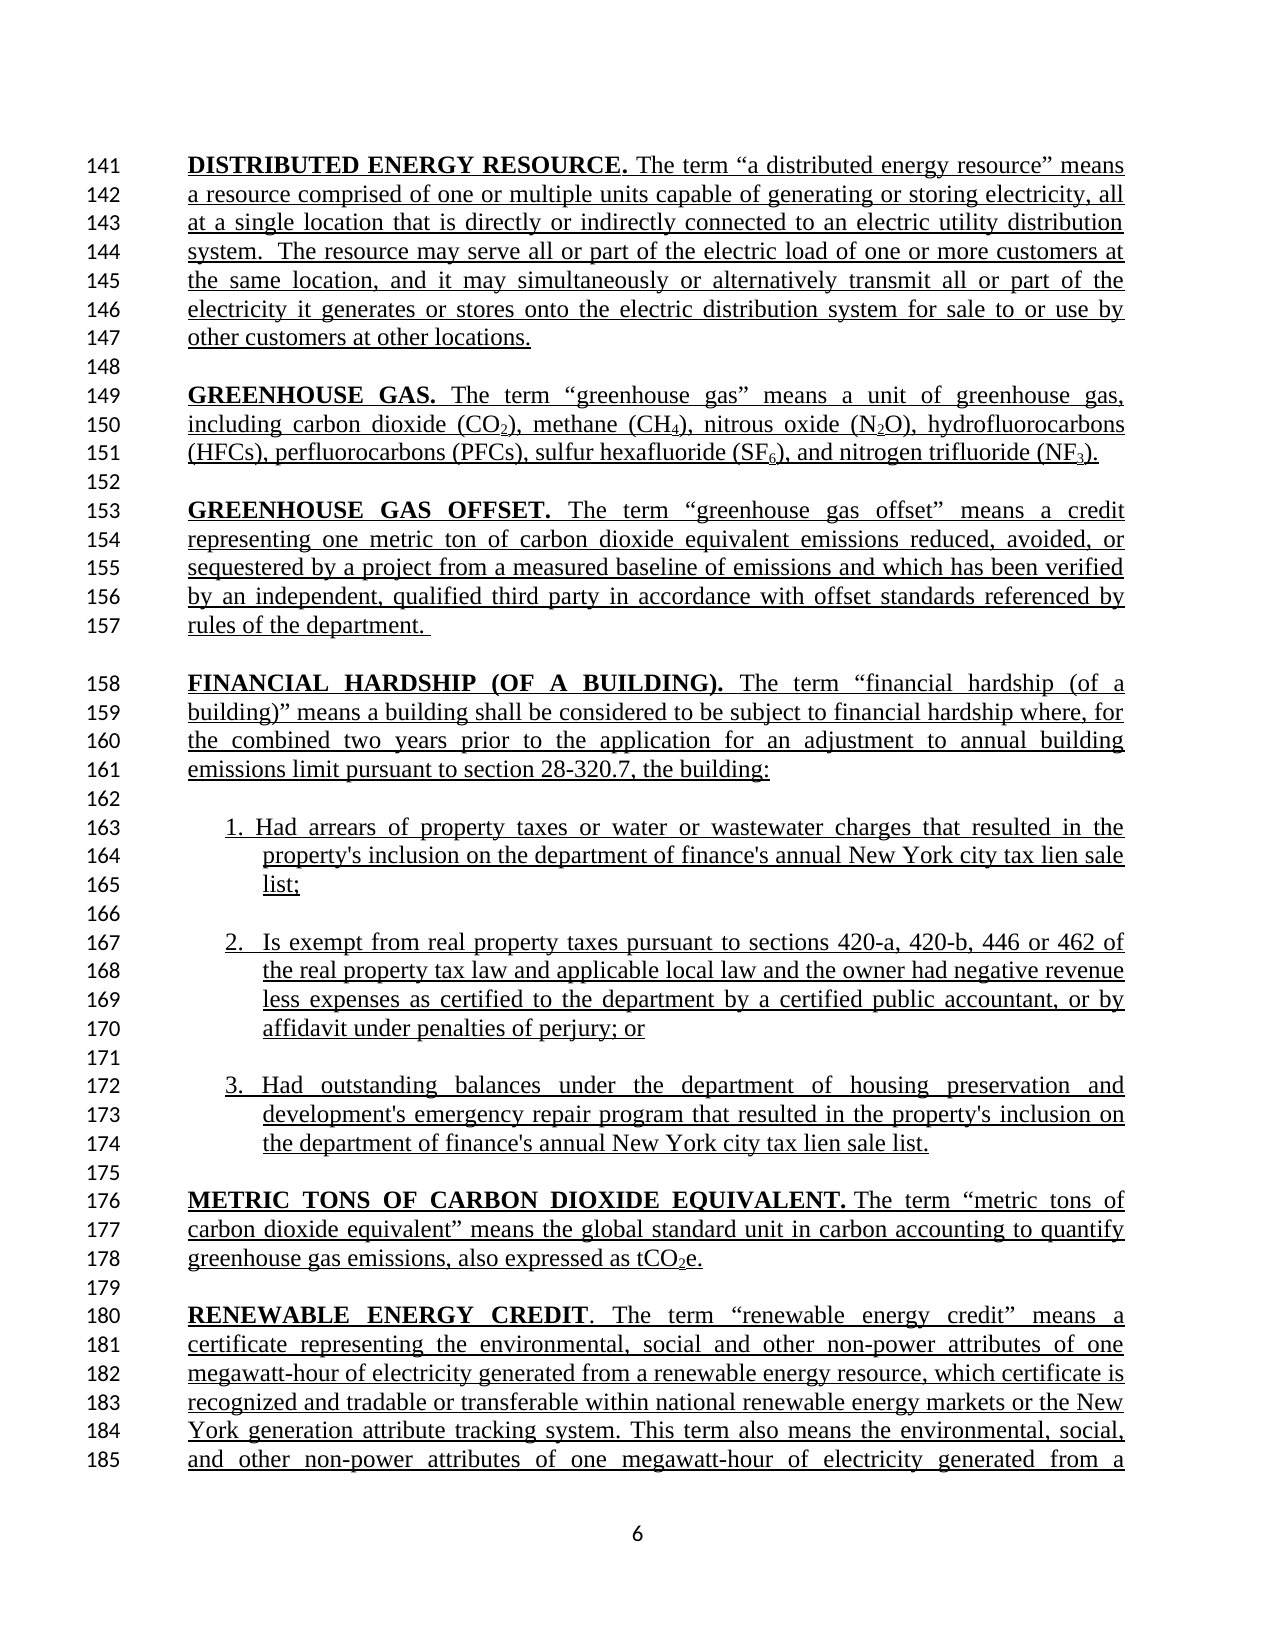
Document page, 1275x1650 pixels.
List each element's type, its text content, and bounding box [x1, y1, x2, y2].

text 2. Is exempt from real property taxes pursuant to sections 420-a, 420-b, 446 or 462 of the real property tax law and applicable local law and the owner had negative revenue less expenses as certified to the department by a certified public accountant, or by affidavit under penalties of perjury; or [225, 953, 1125, 1042]
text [187, 1441, 1125, 1469]
text 1. Had arrears of property taxes or water or wastewater charges that resulted in the property's inclusion on the department of finance's annual New York city tax lien sale list; [225, 812, 1125, 837]
text FINANCIAL HARDSHIP (OF A BUILDING). The term “financial hardship (of a building)” means a building shall be considered to be subject to financial hardship where, for the combined two years prior to the application for an adjustment to annual building emissions limit pursuant to section 28-320.7, the building: [187, 668, 1125, 693]
text 2. Is exempt from real property taxes pursuant to sections 420-a, 420-b, 446 or 462 of the real property tax law and applicable local law and the owner had negative revenue less expenses as certified to the department by a certified public accountant, or by affidavit under penalties of perjury; or [225, 927, 1125, 952]
text FINANCIAL HARDSHIP (OF A BUILDING). The term “financial hardship (of a building)” means a building shall be considered to be subject to financial hardship where, for the combined two years prior to the application for an adjustment to annual building emissions limit pursuant to section 28-320.7, the building: [187, 694, 1125, 750]
text FINANCIAL HARDSHIP (OF A BUILDING). The term “financial hardship (of a building)” means a building shall be considered to be subject to financial hardship where, for the combined two years prior to the application for an adjustment to annual building emissions limit pursuant to section 28-320.7, the building: [187, 751, 1125, 783]
text 3. Had outstanding balances under the department of housing preservation and development's emergency repair program that resulted in the property's inclusion on the department of finance's annual New York city tax lien sale list. [225, 1070, 1125, 1095]
text 1. Had arrears of property taxes or water or wastewater charges that resulted in the property's inclusion on the department of finance's annual New York city tax lien sale list; [225, 838, 1125, 898]
text GREENHOUSE GAS OFFSET. The term “greenhouse gas offset” means a credit representing one metric ton of carbon dioxide equivalent emissions reduced, avoided, or sequestered by a project from a measured baseline of emissions and which has been verified by an independent, qualified third party in accordance with offset standards referenced by rules of the department. [187, 550, 1125, 606]
text DISTRIBUTED ENERGY RESOURCE. The term “a distributed energy resource” means a resource comprised of one or multiple units capable of generating or storing electricity, all at a single location that is directly or indirectly connected to an electric utility distribution system. The resource may serve all or part of the electric load of one or more customers at the same location, and it may simultaneously or alternatively transmit all or part of the electricity it generates or stores onto the electric distribution system for sale to or use by other customers at other locations. [187, 205, 1125, 261]
text 3. Had outstanding balances under the department of housing preservation and development's emergency repair program that resulted in the property's inclusion on the department of finance's annual New York city tax lien sale list. [225, 1097, 1125, 1157]
text METRIC TONS OF CARBON DIOXIDE EQUIVALENT. The term “metric tons of carbon dioxide equivalent” means the global standard unit in carbon accounting to quantify greenhouse gas emissions, also expressed as tCO2e. [187, 1211, 1125, 1239]
text METRIC TONS OF CARBON DIOXIDE EQUIVALENT. The term “metric tons of carbon dioxide equivalent” means the global standard unit in carbon accounting to quantify greenhouse gas emissions, also expressed as tCO2e. [187, 1185, 1125, 1210]
text GREENHOUSE GAS OFFSET. The term “greenhouse gas offset” means a credit representing one metric ton of carbon dioxide equivalent emissions reduced, avoided, or sequestered by a project from a measured baseline of emissions and which has been verified by an independent, qualified third party in accordance with offset standards referenced by rules of the department. [187, 495, 1125, 520]
text GREENHOUSE GAS OFFSET. The term “greenhouse gas offset” means a credit representing one metric ton of carbon dioxide equivalent emissions reduced, avoided, or sequestered by a project from a measured baseline of emissions and which has been verified by an independent, qualified third party in accordance with offset standards referenced by rules of the department. [187, 521, 1125, 549]
text METRIC TONS OF CARBON DIOXIDE EQUIVALENT. The term “metric tons of carbon dioxide equivalent” means the global standard unit in carbon accounting to quantify greenhouse gas emissions, also expressed as tCO2e. [187, 1240, 1125, 1272]
text GREENHOUSE GAS OFFSET. The term “greenhouse gas offset” means a credit representing one metric ton of carbon dioxide equivalent emissions reduced, avoided, or sequestered by a project from a measured baseline of emissions and which has been verified by an independent, qualified third party in accordance with offset standards referenced by rules of the department. [187, 607, 1125, 639]
text Greenhouse gas. The term “greenhouse gas” means a unit of greenhouse gas, including carbon dioxide (CO2), methane (CH4), nitrous oxide (N2O), hydrofluorocarbons (HFCs), perfluorocarbons (PFCs), sulfur hexafluoride (SF6), and nitrogen trifluoride (NF3). [187, 380, 1125, 466]
